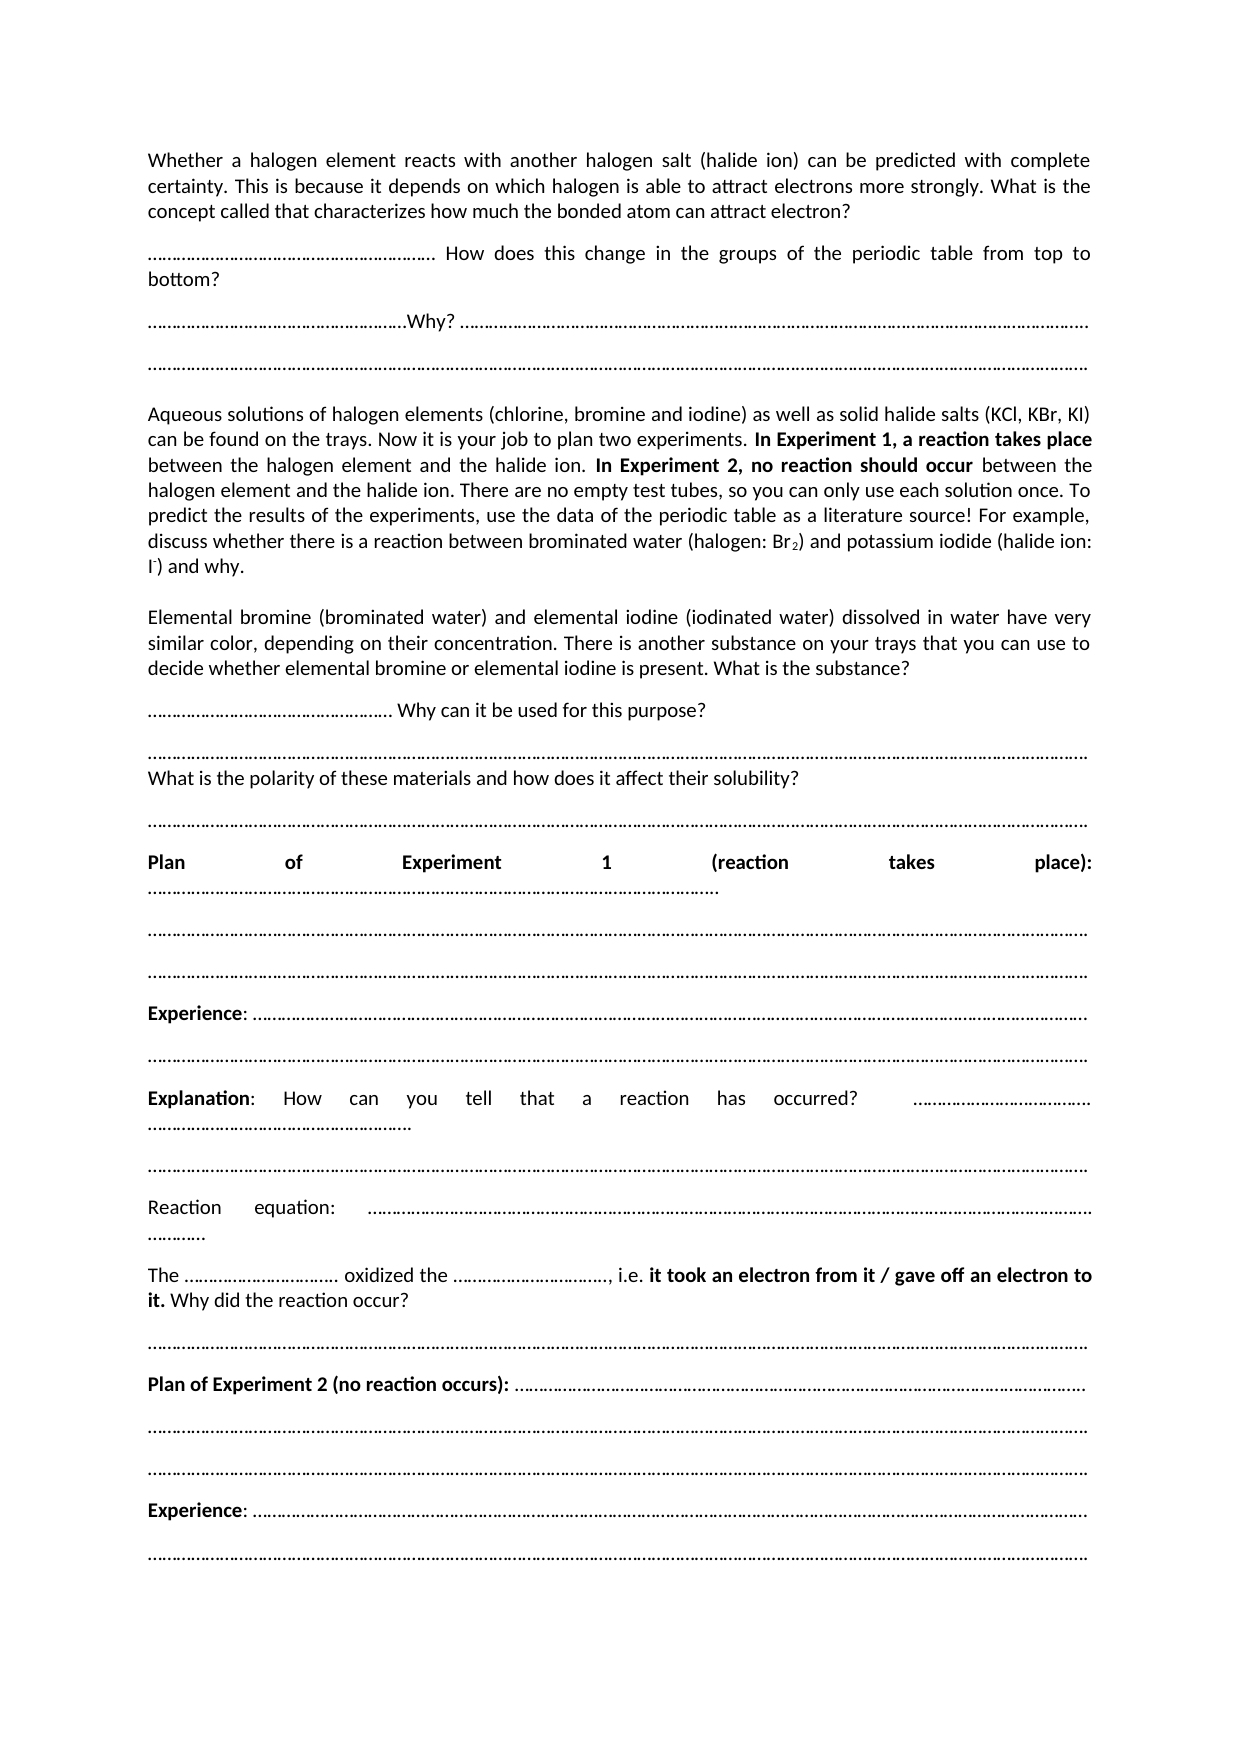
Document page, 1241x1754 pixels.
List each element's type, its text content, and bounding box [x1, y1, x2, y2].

text The ………………………….. oxidized the ………………………….., i.e. it took an electron from it / gave off an electron to it. Why did the reaction occur? [148, 1262, 1093, 1313]
text ………………………………………………Why? ………………………………………………………………………………………………………………….. [148, 308, 1093, 333]
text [148, 1540, 1093, 1565]
text ……………………………………………………………………………………………………………………………………………………………………………. [148, 739, 1093, 765]
text …………………………………………… Why can it be used for this purpose? [148, 697, 1093, 723]
text Whether a halogen element reacts with another halogen salt (halide ion) can be predicted with complete certainty. This is because it depends on which halogen is able to attract electrons more strongly. What is the concept called that characterizes how much the bonded atom can attract electron? [148, 148, 1093, 224]
text Plan of Experiment 2 (no reaction occurs): ……………………………………………………………………………………………………….. [148, 1371, 1093, 1397]
text Reaction equation: …………………………………………………………………………………………………………………………………….………… [148, 1194, 1093, 1245]
text …………………………………………………… How does this change in the groups of the periodic table from top to bottom? [148, 241, 1093, 291]
text Aqueous solutions of halogen elements (chlorine, bromine and iodine) as well as solid halide salts (KCl, KBr, KI) can be found on the trays. Now it is your job to plan two experiments. In Experiment 1, a reaction takes place between the halogen element and the halide ion. In Experiment 2, no reaction should occur between the halogen element and the halide ion. There are no empty test tubes, so you can only use each solution once. To predict the results of the experiments, use the data of the periodic table as a literature source! For example, discuss whether there is a reaction between brominated water (halogen: Br2) and potassium iodide (halide ion: I-) and why. [148, 401, 1093, 579]
text ……………………………………………………………………………………………………………………………………………………………………………. [148, 916, 1093, 942]
text Explanation: How can you tell that a reaction has occurred? ……………………………….………………………………………………. [148, 1085, 1093, 1136]
text ……………………………………………………………………………………………………………………………………………………………………………. [148, 1413, 1093, 1439]
text ……………………………………………………………………………………………………………………………………………………………………………. [148, 1043, 1093, 1068]
text ……………………………………………………………………………………………………………………………………………………………………………. [148, 958, 1093, 984]
text Elemental bromine (brominated water) and elemental iodine (iodinated water) dissolved in water have very similar color, depending on their concentration. There is another substance on your trays that you can use to decide whether elemental bromine or elemental iodine is present. What is the substance? [148, 604, 1093, 681]
text Plan of Experiment 1 (reaction takes place): ……………………………………………………………………………………………………….. [148, 849, 1093, 900]
text What is the polarity of these materials and how does it affect their solubility? [148, 765, 1093, 790]
text Experience: ………………………………………………………………………………………………………………………………………………………… [148, 1498, 1093, 1523]
text Experience: ………………………………………………………………………………………………………………………………………………………… [148, 1001, 1093, 1026]
text ……………………………………………………………………………………………………………………………………………………………………………. [148, 350, 1093, 376]
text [148, 1456, 1093, 1481]
text ……………………………………………………………………………………………………………………………………………………………………………. [148, 807, 1093, 832]
text ……………………………………………………………………………………………………………………………………………………………………………. [148, 1152, 1093, 1178]
text ……………………………………………………………………………………………………………………………………………………………………………. [148, 1329, 1093, 1355]
